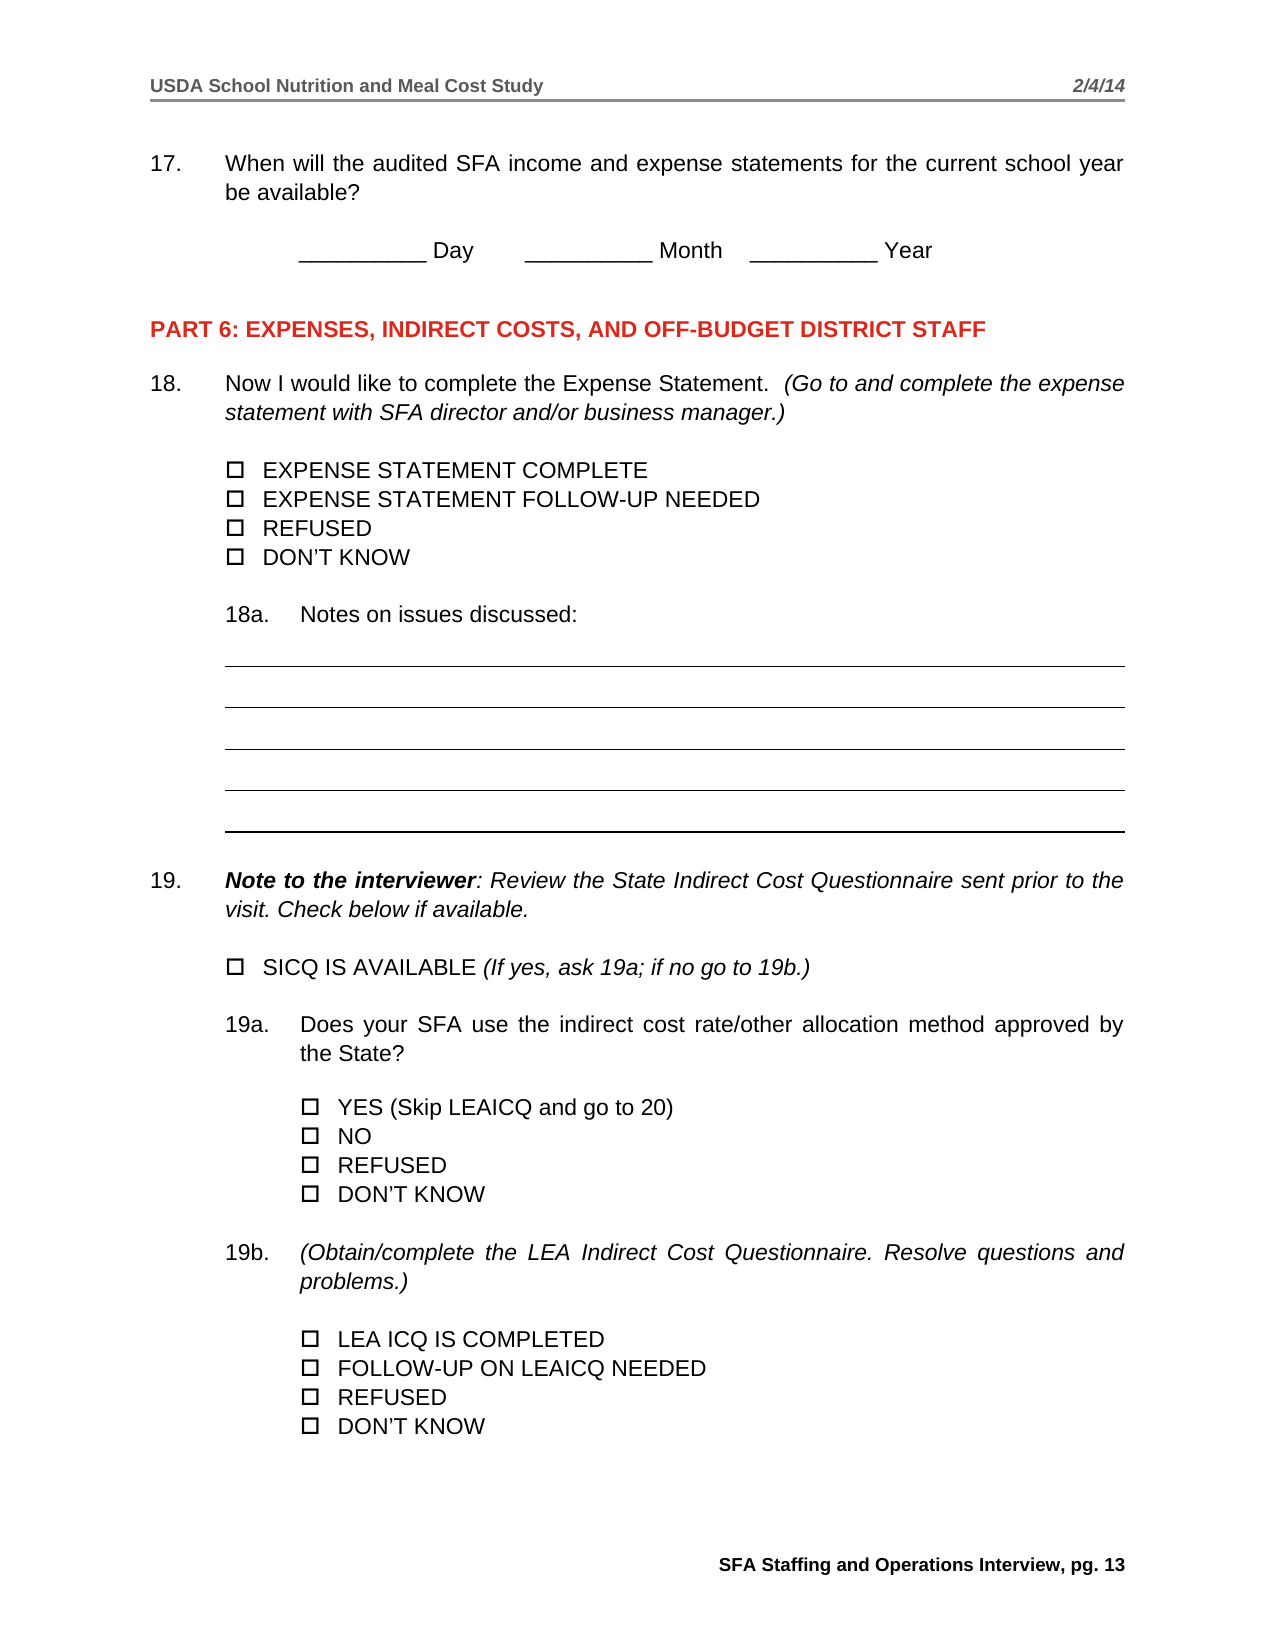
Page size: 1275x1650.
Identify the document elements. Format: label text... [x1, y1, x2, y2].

text 18a. Notes on issues discussed: [150, 601, 1125, 628]
list EXPENSE STATEMENT COMPLETE [225, 457, 1125, 483]
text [264, 237, 1125, 263]
text 19. Note to the interviewer: Review the State Indirect Cost Questionnaire sent prior to the visit. Check below if available. [150, 867, 1125, 922]
list DON’T KNOW [225, 543, 1125, 570]
text PART 6: EXPENSES, INDIRECT COSTS, AND OFF-BUDGET DISTRICT STAFF [150, 316, 1125, 342]
text 17. When will the audited SFA income and expense statements for the current school year be available? [150, 150, 1125, 205]
list DON’T KNOW [300, 1181, 1125, 1208]
list REFUSED [300, 1152, 1125, 1179]
text 18. Now I would like to complete the Expense Statement. (Go to and complete the expense statement with SFA director and/or business manager.) [150, 370, 1125, 425]
text 19b. (Obtain/complete the LEA Indirect Cost Questionnaire. Resolve questions and problems.) [225, 1239, 1125, 1294]
list EXPENSE STATEMENT FOLLOW-UP NEEDED [225, 486, 1125, 512]
list LEA ICQ IS COMPLETED [300, 1326, 1125, 1352]
list DON’T KNOW [300, 1413, 1125, 1439]
list FOLLOW-UP ON LEAICQ NEEDED [300, 1355, 1125, 1381]
list REFUSED [300, 1384, 1125, 1410]
list REFUSED [225, 514, 1125, 541]
list SICQ IS AVAILABLE (If yes, ask 19a; if no go to 19b.) [225, 953, 1125, 980]
list YES (Skip LEAICQ and go to 20) [300, 1094, 1125, 1121]
text 19a. Does your SFA use the indirect cost rate/other allocation method approved by the State? [225, 1011, 1125, 1067]
list NO [300, 1123, 1125, 1150]
